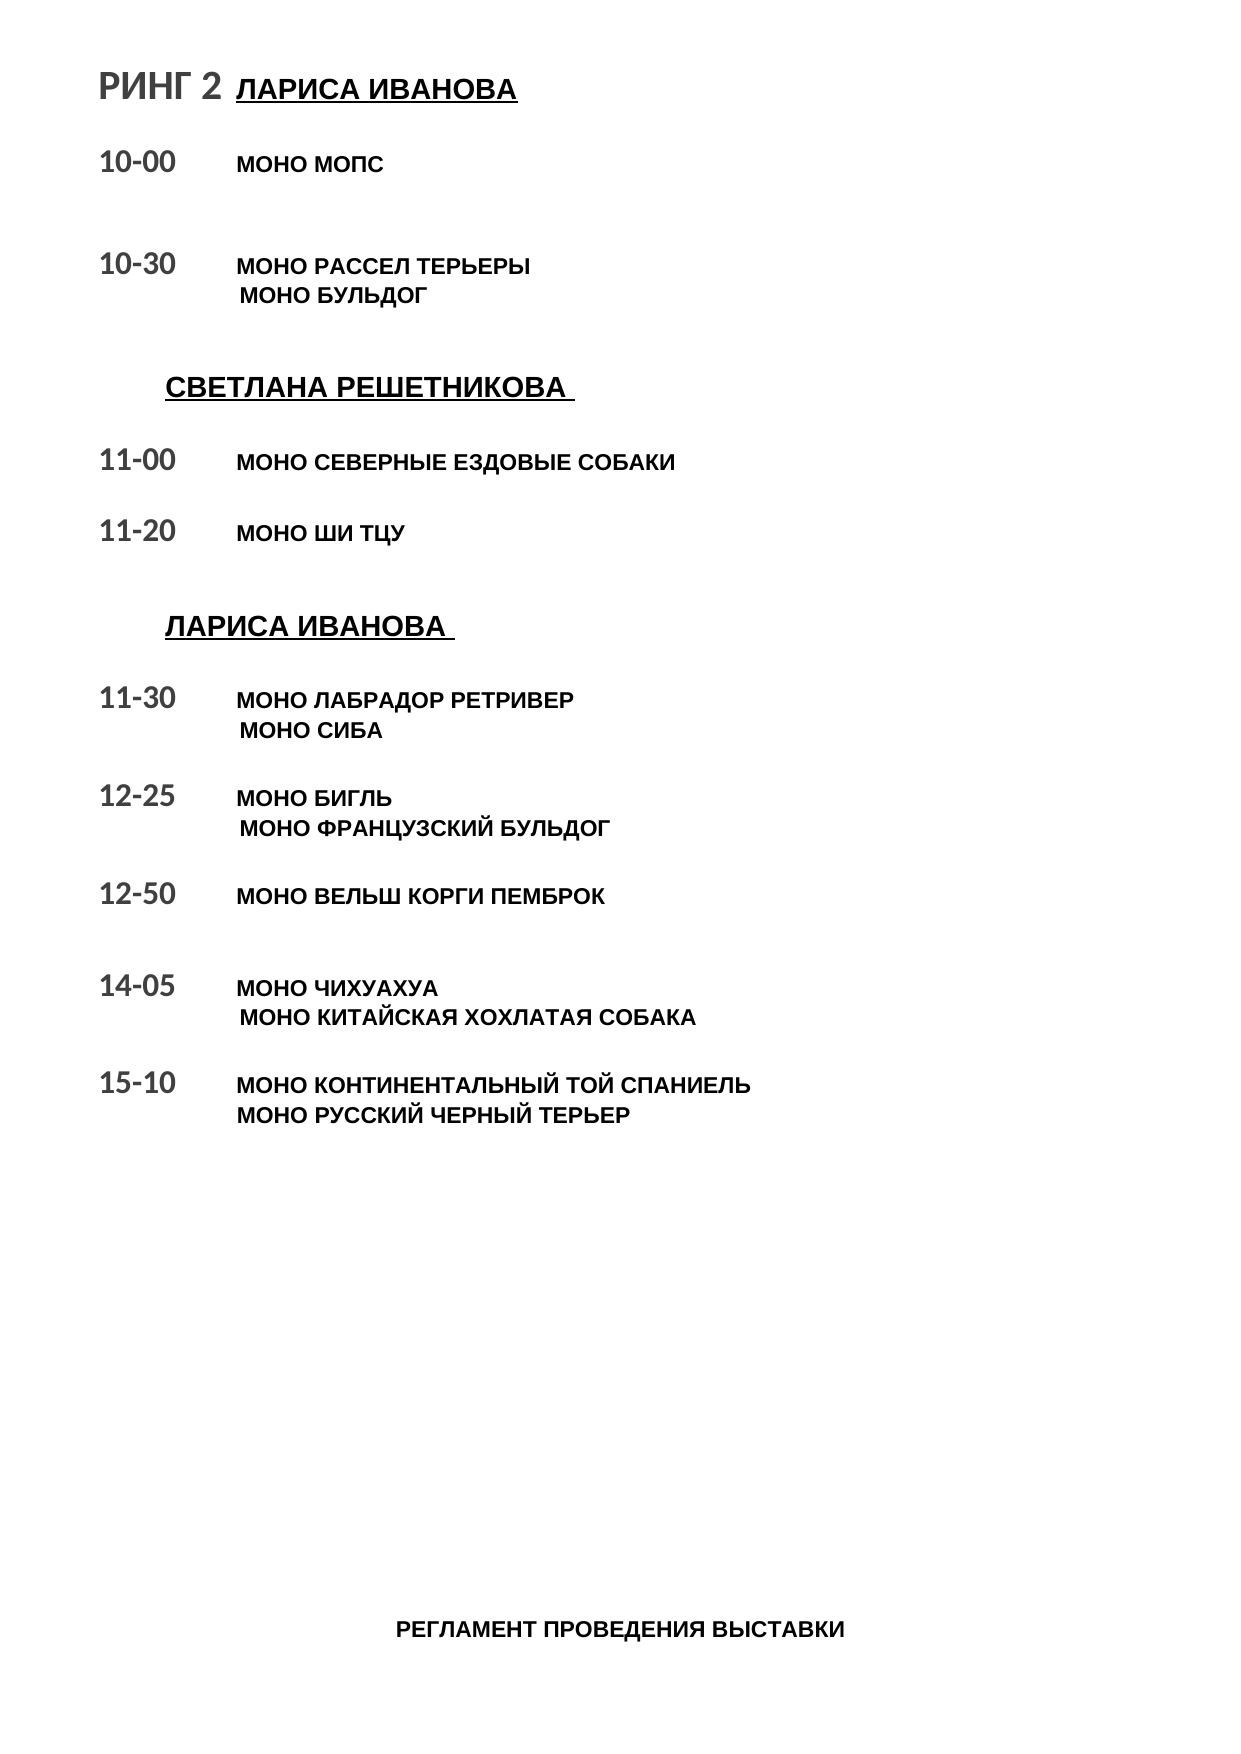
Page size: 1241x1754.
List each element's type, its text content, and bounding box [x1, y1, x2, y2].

text 10-00 МОНО МОПС [89, 140, 1152, 181]
text 12-50 МОНО ВЕЛЬШ КОРГИ ПЕМБРОК [89, 872, 1152, 913]
text РЕГЛАМЕНТ ПРОВЕДЕНИЯ ВЫСТАВКИ [89, 1616, 1152, 1642]
text 12-25 МОНО БИГЛЬ [89, 774, 1152, 815]
text МОНО СИБА [89, 717, 1152, 744]
text 14-05 МОНО ЧИХУАХУА [89, 963, 1152, 1004]
text 11-20 МОНО ШИ ТЦУ [89, 509, 1152, 550]
text МОНО БУЛЬДОГ [89, 282, 1152, 309]
text ЛАРИСА ИВАНОВА [89, 609, 1152, 642]
text МОНО ФРАНЦУЗСКИЙ БУЛЬДОГ [89, 815, 1152, 841]
text 15-10 МОНО КОНТИНЕНТАЛЬНЫЙ ТОЙ СПАНИЕЛЬ [89, 1061, 1152, 1102]
text 10-30 МОНО РАССЕЛ ТЕРЬЕРЫ [89, 242, 1152, 282]
text РИНГ 2 ЛАРИСА ИВАНОВА [89, 59, 1152, 110]
text 11-00 МОНО СЕВЕРНЫЕ ЕЗДОВЫЕ СОБАКИ [89, 438, 1152, 479]
text МОНО РУССКИЙ ЧЕРНЫЙ ТЕРЬЕР [89, 1102, 1152, 1128]
text 11-30 МОНО ЛАБРАДОР РЕТРИВЕР [89, 677, 1152, 717]
text МОНО КИТАЙСКАЯ ХОХЛАТАЯ СОБАКА [89, 1004, 1152, 1031]
text СВЕТЛАНА РЕШЕТНИКОВА [89, 370, 1152, 404]
